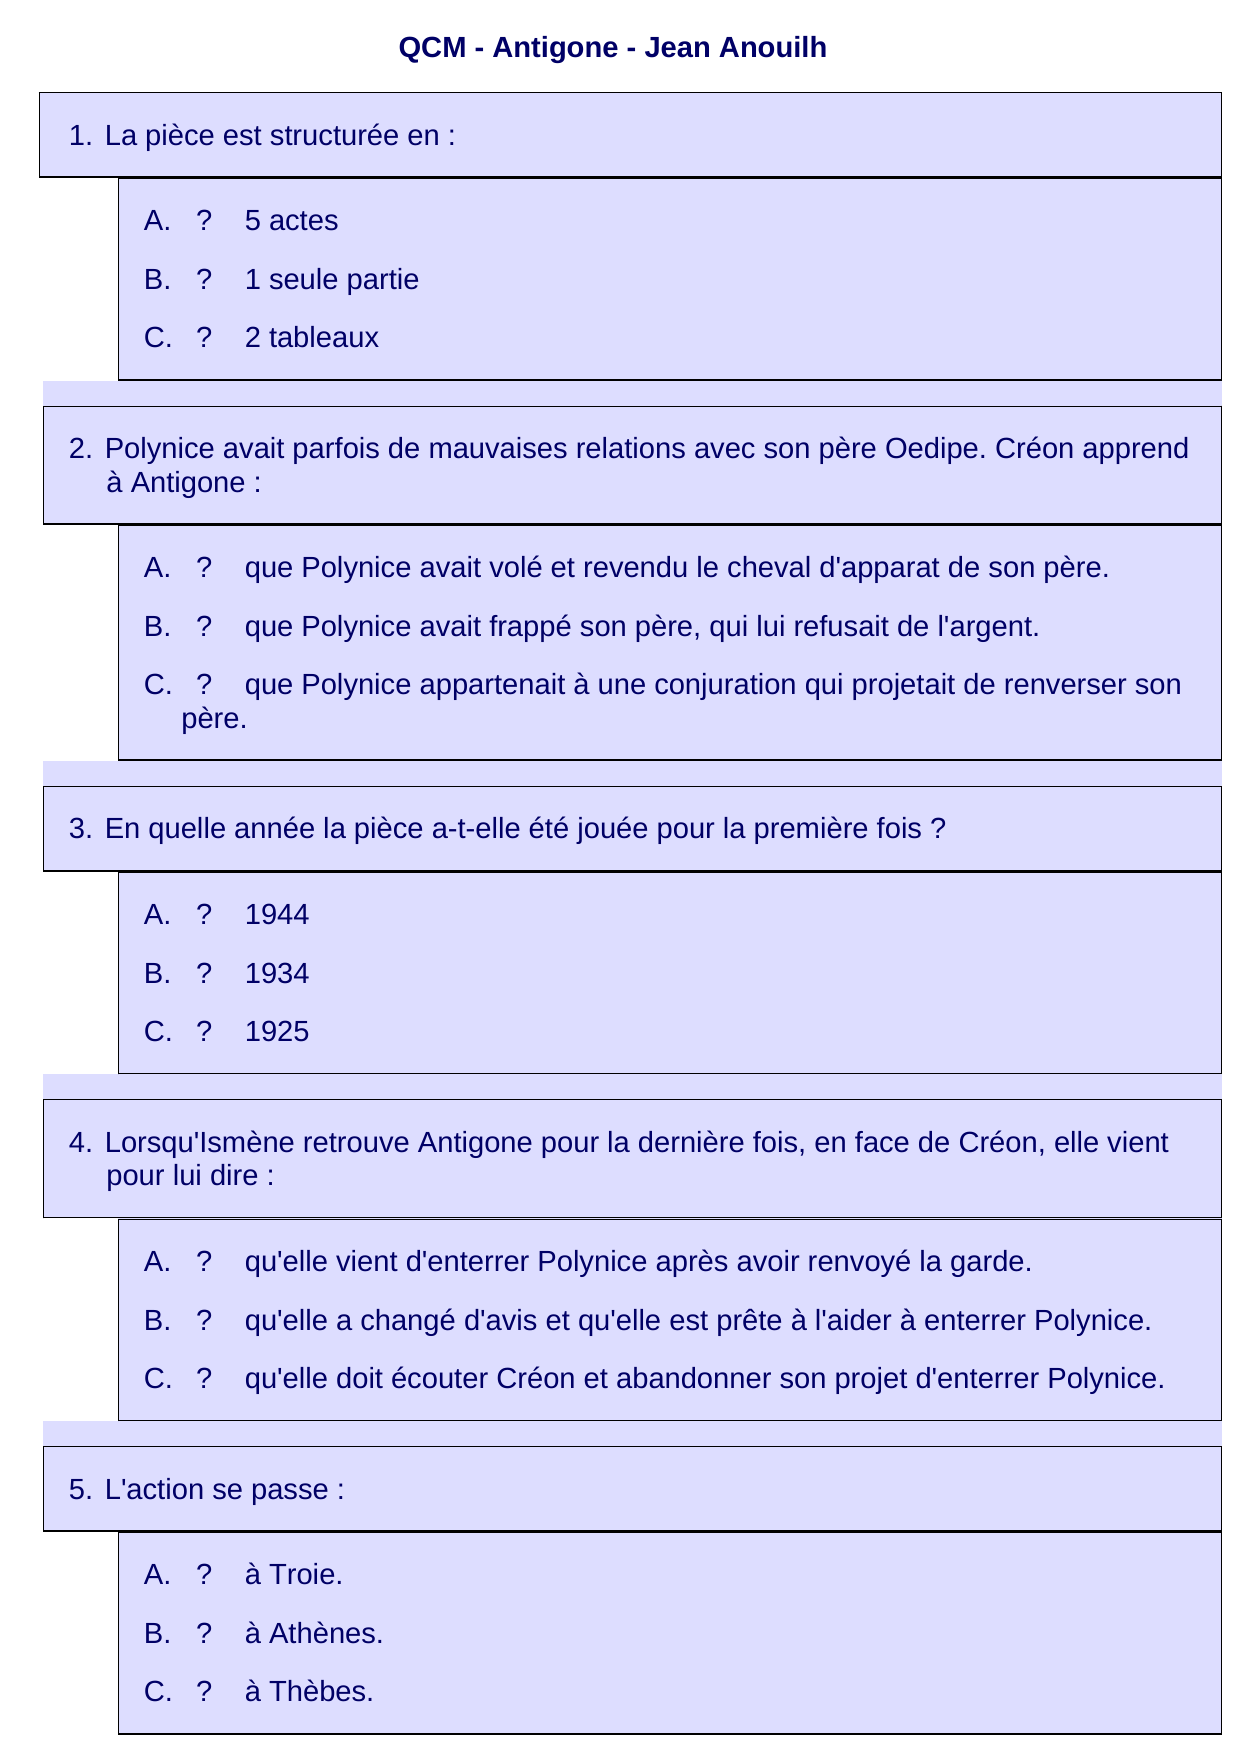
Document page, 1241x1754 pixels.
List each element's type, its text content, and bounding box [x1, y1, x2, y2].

list ? 1944 [119, 873, 1221, 930]
list En quelle année la pièce a-t-elle été jouée pour la première fois ? [44, 787, 1221, 870]
list La pièce est structurée en : [40, 93, 1221, 176]
list ? 5 actes [119, 179, 1221, 236]
list ? 1934 [119, 930, 1221, 989]
list ? à Thèbes. [119, 1649, 1221, 1733]
list ? à Athènes. [119, 1590, 1221, 1649]
list Lorsqu'Ismène retrouve Antigone pour la dernière fois, en face de Créon, elle vient pour lui dire : [44, 1100, 1221, 1217]
list ? que Polynice avait volé et revendu le cheval d'apparat de son père. [119, 526, 1221, 583]
list ? à Troie. [119, 1533, 1221, 1590]
list ? 1 seule partie [119, 236, 1221, 295]
list Polynice avait parfois de mauvaises relations avec son père Oedipe. Créon apprend à Antigone : [44, 407, 1221, 523]
list ? qu'elle doit écouter Créon et abandonner son projet d'enterrer Polynice. [119, 1336, 1221, 1420]
list ? que Polynice appartenait à une conjuration qui projetait de renverser son père. [119, 642, 1221, 759]
list ? 2 tableaux [119, 295, 1221, 379]
list L'action se passe : [44, 1447, 1221, 1530]
list ? que Polynice avait frappé son père, qui lui refusait de l'argent. [119, 583, 1221, 642]
list ? qu'elle a changé d'avis et qu'elle est prête à l'aider à enterrer Polynice. [119, 1277, 1221, 1336]
text QCM - Antigone - Jean Anouilh [29, 29, 1196, 63]
list ? 1925 [119, 989, 1221, 1073]
list ? qu'elle vient d'enterrer Polynice après avoir renvoyé la garde. [119, 1220, 1221, 1277]
